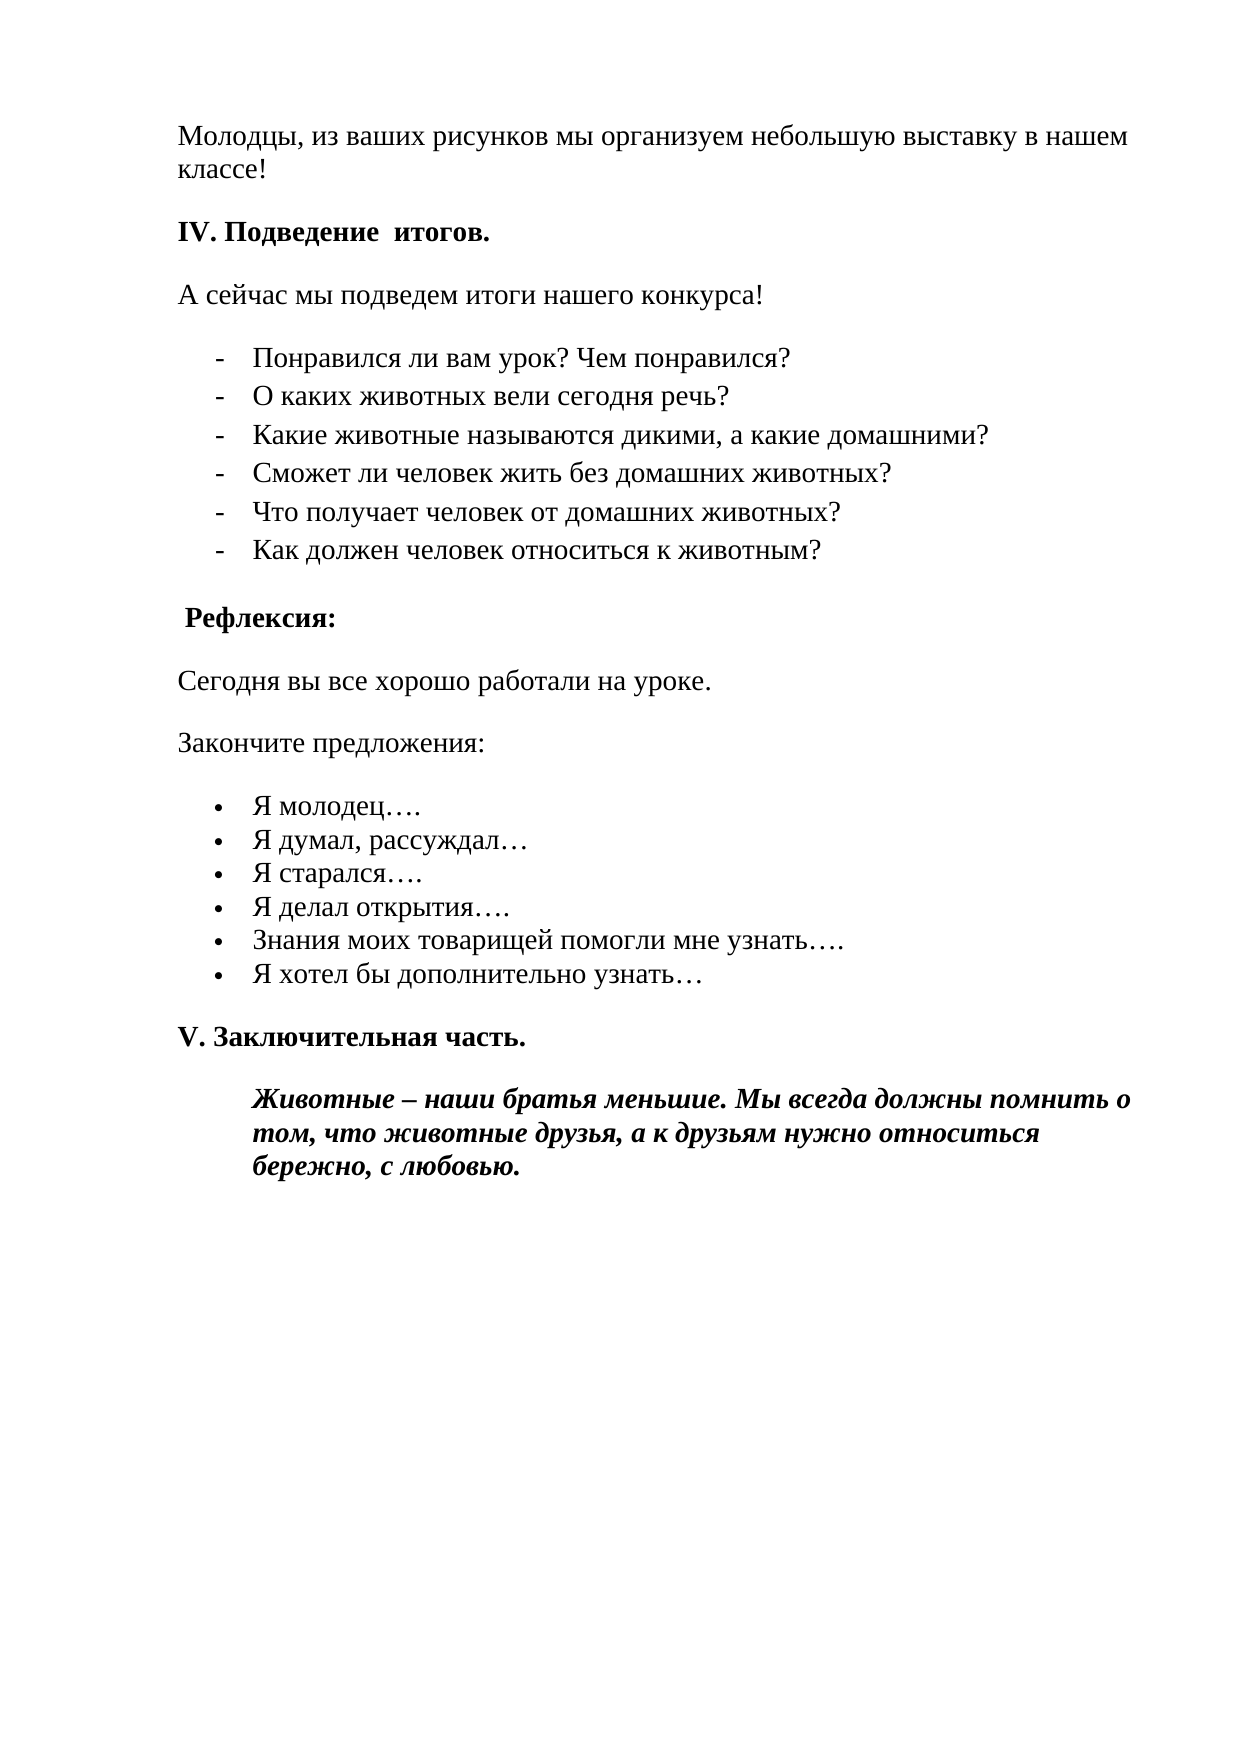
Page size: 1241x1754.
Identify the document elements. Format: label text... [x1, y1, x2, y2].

list Что получает человек от домашних животных? [215, 494, 1152, 527]
list Как должен человек относиться к животным? [215, 532, 1152, 566]
text Молодцы, из ваших рисунков мы организуем небольшую выставку в нашем классе! [177, 118, 1152, 185]
list Я делал открытия…. [215, 889, 1152, 922]
list Я хотел бы дополнительно узнать… [215, 956, 1152, 989]
text Закончите предложения: [177, 726, 1152, 759]
text Животные – наши братья меньшие. Мы всегда должны помнить о том, что животные друзья, а к друзьям нужно относиться бережно, с любовью. [252, 1081, 1152, 1182]
list О каких животных вели сегодня речь? [215, 378, 1152, 412]
text IV. Подведение итогов. [177, 214, 1152, 248]
list Понравился ли вам урок? Чем понравился? [215, 340, 1152, 373]
list Сможет ли человек жить без домашних животных? [215, 455, 1152, 489]
list Я думал, рассуждал… [215, 822, 1152, 855]
list Знания моих товарищей помогли мне узнать…. [215, 922, 1152, 956]
list Какие животные называются дикими, а какие домашними? [215, 417, 1152, 450]
text А сейчас мы подведем итоги нашего конкурса! [177, 277, 1152, 311]
list Я молодец…. [215, 788, 1152, 822]
text V. Заключительная часть. [177, 1019, 1152, 1052]
text Сегодня вы все хорошо работали на уроке. [177, 663, 1152, 696]
text Рефлексия: [177, 600, 1152, 634]
list Я старался…. [215, 855, 1152, 889]
